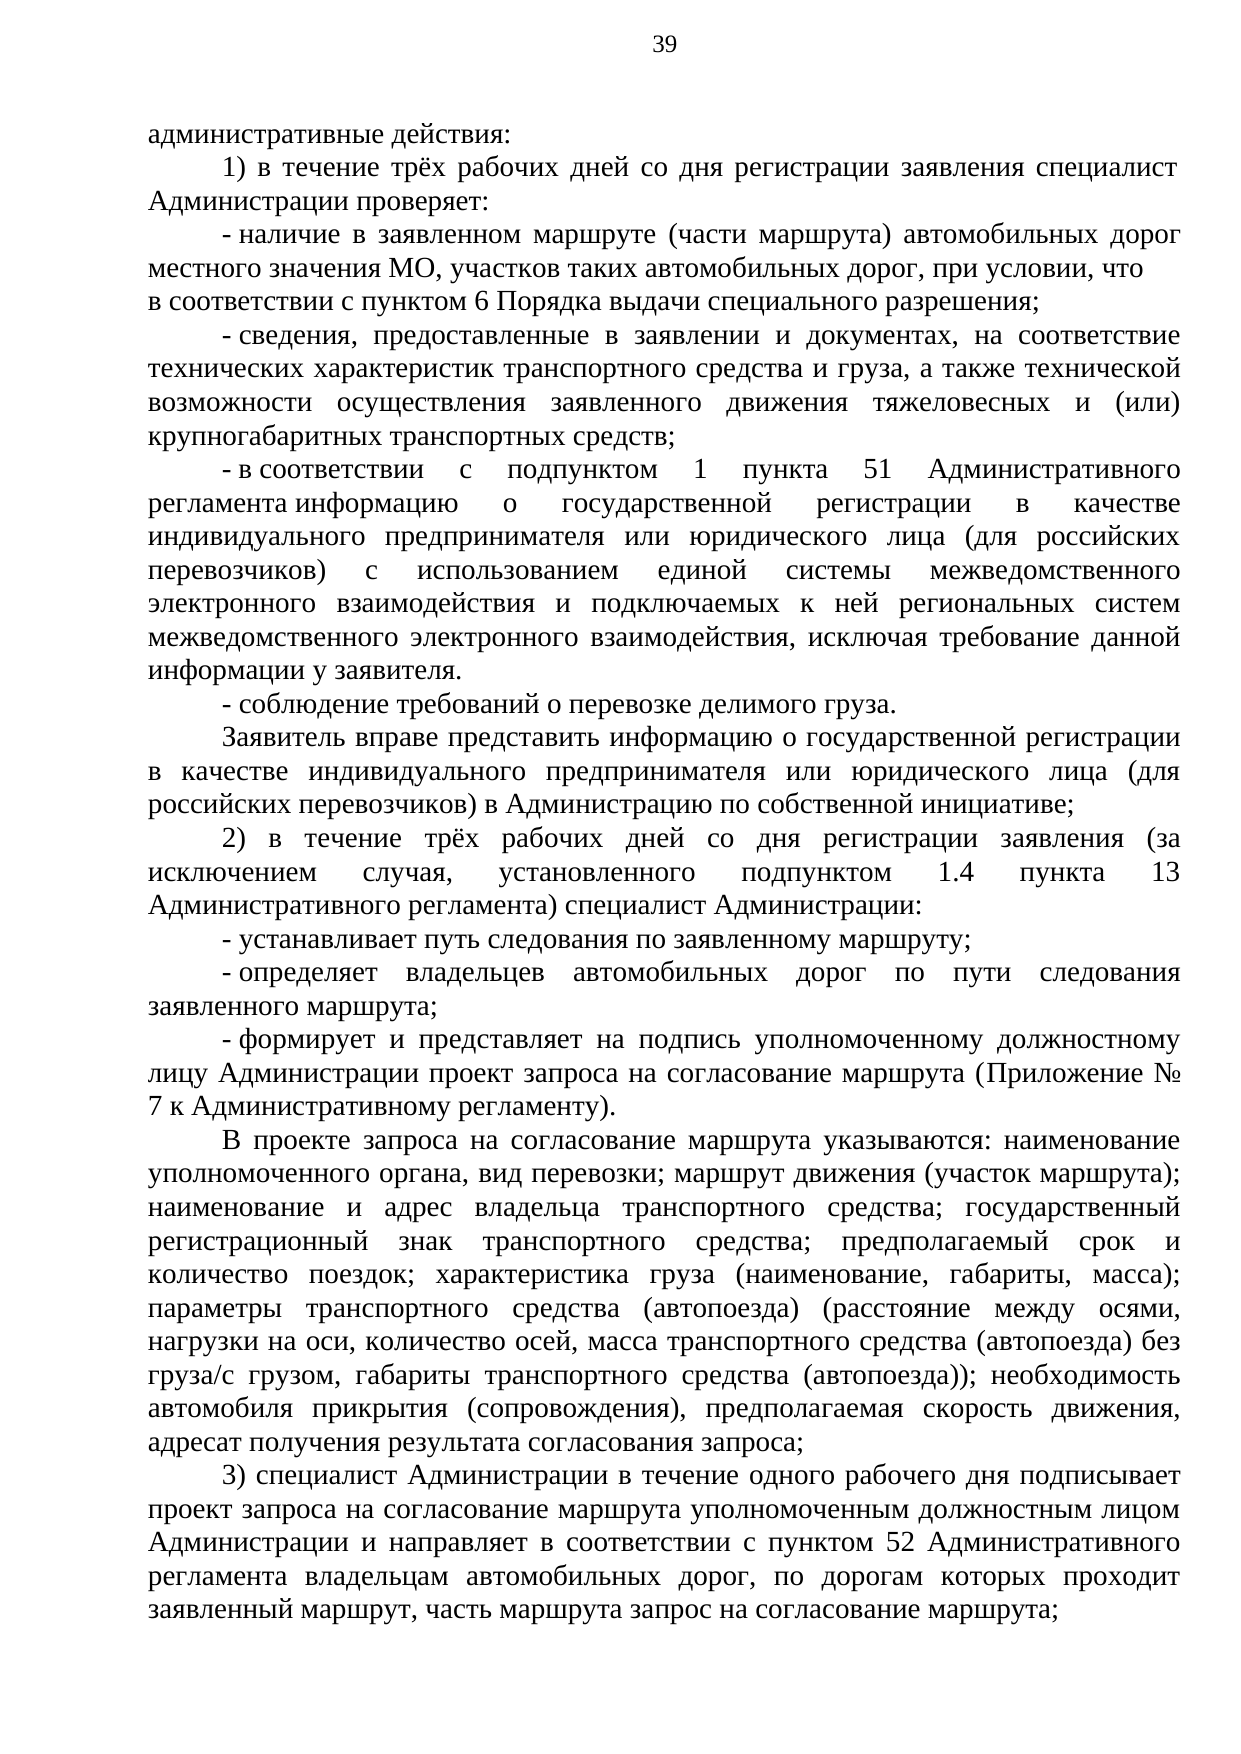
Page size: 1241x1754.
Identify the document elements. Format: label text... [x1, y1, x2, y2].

text 3) специалист Администрации в течение одного рабочего дня подписывает проект запроса на согласование маршрута уполномоченным должностным лицом Администрации и направляет в соответствии с пунктом 52 Административного регламента владельцам автомобильных дорог, по дорогам которых проходит заявленный маршрут, часть маршрута запрос на согласование маршрута; [148, 1457, 1181, 1625]
text Заявитель вправе представить информацию о государственной регистрации в качестве индивидуального предпринимателя или юридического лица (для российских перевозчиков) в Администрацию по собственной инициативе; [148, 719, 1181, 820]
text - соблюдение требований о перевозке делимого груза. [148, 686, 1181, 719]
text 2) в течение трёх рабочих дней со дня регистрации заявления (за исключением случая, установленного подпунктом 1.4 пункта 13 Административного регламента) специалист Администрации: [148, 820, 1181, 921]
text - в соответствии с подпунктом 1 пункта 51 Административного регламента информацию о государственной регистрации в качестве индивидуального предпринимателя или юридического лица (для российских перевозчиков) с использованием единой системы межведомственного электронного взаимодействия и подключаемых к ней региональных систем межведомственного электронного взаимодействия, исключая требование данной информации у заявителя. [148, 451, 1181, 686]
text - наличие в заявленном маршруте (части маршрута) автомобильных дорог местного значения МО, участков таких автомобильных дорог, при условии, что [148, 216, 1181, 283]
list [148, 116, 1181, 149]
text В проекте запроса на согласование маршрута указываются: наименование уполномоченного органа, вид перевозки; маршрут движения (участок маршрута); наименование и адрес владельца транспортного средства; государственный регистрационный знак транспортного средства; предполагаемый срок и количество поездок; характеристика груза (наименование, габариты, масса); параметры транспортного средства (автопоезда) (расстояние между осями, нагрузки на оси, количество осей, масса транспортного средства (автопоезда) без груза/с грузом, габариты транспортного средства (автопоезда)); необходимость автомобиля прикрытия (сопровождения), предполагаемая скорость движения, адресат получения результата согласования запроса; [148, 1122, 1181, 1457]
text - устанавливает путь следования по заявленному маршруту; [148, 921, 1181, 954]
text - формирует и представляет на подпись уполномоченному должностному лицу Администрации проект запроса на согласование маршрута (Приложение № 7 к Административному регламенту). [148, 1021, 1181, 1122]
text 1) в течение трёх рабочих дней со дня регистрации заявления специалист Администрации проверяет: [148, 149, 1179, 216]
text в соответствии с пунктом 6 Порядка выдачи специального разрешения; [148, 283, 1181, 317]
text - определяет владельцев автомобильных дорог по пути следования заявленного маршрута; [148, 954, 1181, 1021]
text - сведения, предоставленные в заявлении и документах, на соответствие технических характеристик транспортного средства и груза, а также технической возможности осуществления заявленного движения тяжеловесных и (или) крупногабаритных транспортных средств; [148, 317, 1181, 451]
